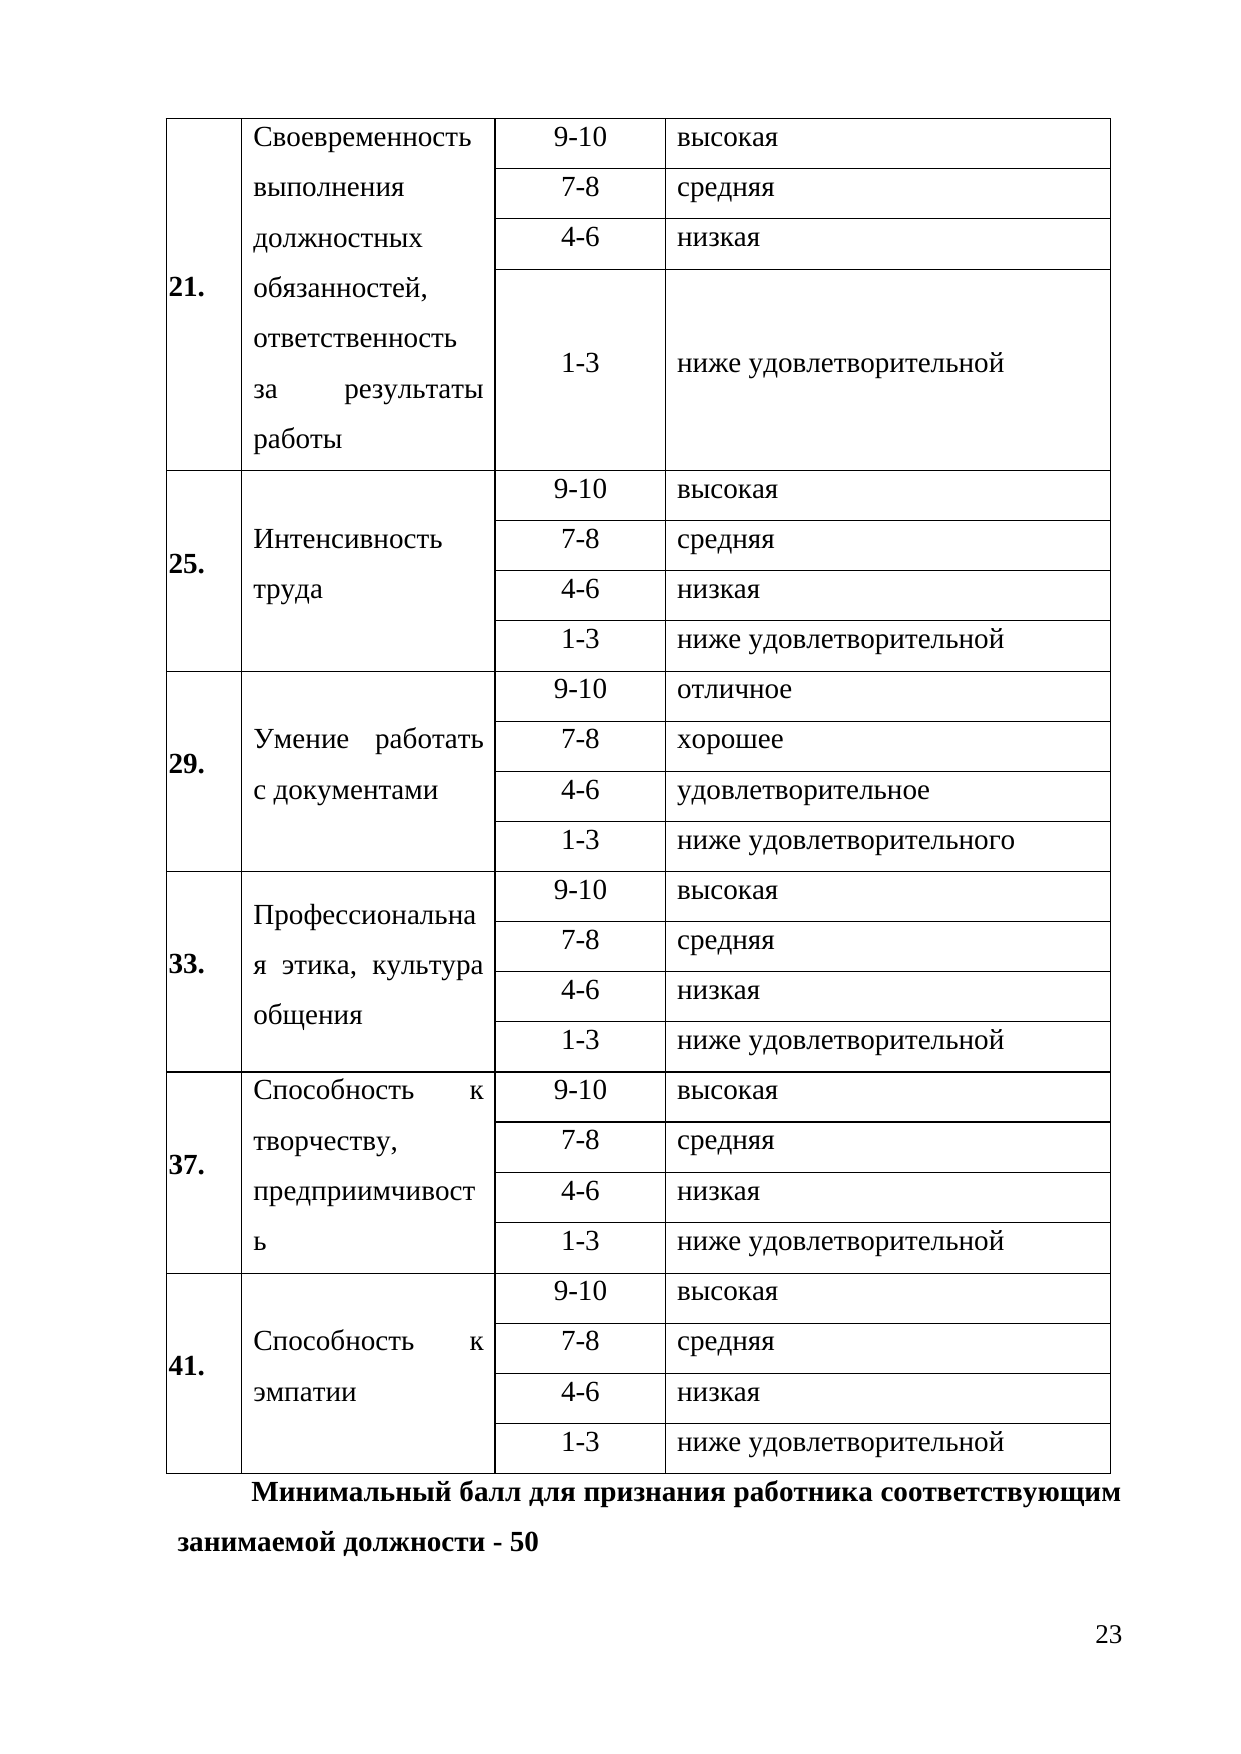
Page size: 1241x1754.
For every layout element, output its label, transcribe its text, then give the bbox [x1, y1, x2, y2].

table_cell 1-3 [496, 1223, 665, 1272]
table_cell 1-3 [496, 270, 665, 470]
table_cell 1-3 [496, 1424, 665, 1473]
table_cell 9-10 [496, 1274, 665, 1322]
table_cell 9-10 [496, 872, 665, 921]
table_cell Способность к творчеству, предприимчивость [242, 1073, 494, 1272]
table_cell [167, 119, 241, 470]
table_cell ниже удовлетворительной [666, 1223, 1110, 1272]
table_cell ниже удовлетворительной [666, 1022, 1110, 1071]
table_cell Способность к эмпатии [242, 1274, 494, 1473]
table_cell [167, 471, 241, 671]
table_cell высокая [666, 872, 1110, 921]
table_cell низкая [666, 972, 1110, 1021]
table_cell высокая [666, 471, 1110, 520]
table_cell высокая [666, 119, 1110, 168]
table_cell удовлетворительное [666, 772, 1110, 821]
table_cell средняя [666, 1324, 1110, 1373]
table_cell 7-8 [496, 1123, 665, 1172]
table_cell 9-10 [496, 1073, 665, 1121]
table_cell ниже удовлетворительного [666, 822, 1110, 871]
table_cell 4-6 [496, 219, 665, 268]
table_cell 4-6 [496, 1374, 665, 1423]
table_cell ниже удовлетворительной [666, 270, 1110, 470]
table_cell Своевременность выполнения должностных обязанностей, ответственность за результаты работы [242, 119, 494, 470]
table_cell отличное [666, 672, 1110, 721]
table_cell 7-8 [496, 521, 665, 570]
table_cell низкая [666, 1173, 1110, 1222]
table_cell 7-8 [496, 169, 665, 218]
table_cell Интенсивность труда [242, 471, 494, 671]
table_cell ниже удовлетворительной [666, 621, 1110, 671]
table_cell 4-6 [496, 972, 665, 1021]
table_cell низкая [666, 219, 1110, 268]
text Минимальный балл для признания работника соответствующим занимаемой должности - 50 [177, 1474, 1122, 1558]
table_cell [167, 672, 241, 871]
table_cell 4-6 [496, 571, 665, 620]
table_cell 1-3 [496, 621, 665, 671]
table_cell 9-10 [496, 471, 665, 520]
table_cell средняя [666, 169, 1110, 218]
table_cell 9-10 [496, 119, 665, 168]
table_cell 4-6 [496, 772, 665, 821]
table_cell высокая [666, 1274, 1110, 1322]
table_cell средняя [666, 1123, 1110, 1172]
table_cell низкая [666, 1374, 1110, 1423]
table_cell 1-3 [496, 822, 665, 871]
table_cell низкая [666, 571, 1110, 620]
table_cell средняя [666, 922, 1110, 971]
table_cell Умение работать с документами [242, 672, 494, 871]
table_cell 4-6 [496, 1173, 665, 1222]
table_cell 7-8 [496, 922, 665, 971]
table_cell [167, 1274, 241, 1473]
table_cell [167, 1073, 241, 1272]
table_cell 7-8 [496, 1324, 665, 1373]
table_cell [167, 872, 241, 1071]
table_cell хорошее [666, 722, 1110, 771]
table_cell ниже удовлетворительной [666, 1424, 1110, 1473]
table_cell высокая [666, 1073, 1110, 1121]
table_cell 1-3 [496, 1022, 665, 1071]
table_cell 9-10 [496, 672, 665, 721]
table_cell 7-8 [496, 722, 665, 771]
table_cell Профессиональная этика, культура общения [242, 872, 494, 1071]
table_cell средняя [666, 521, 1110, 570]
